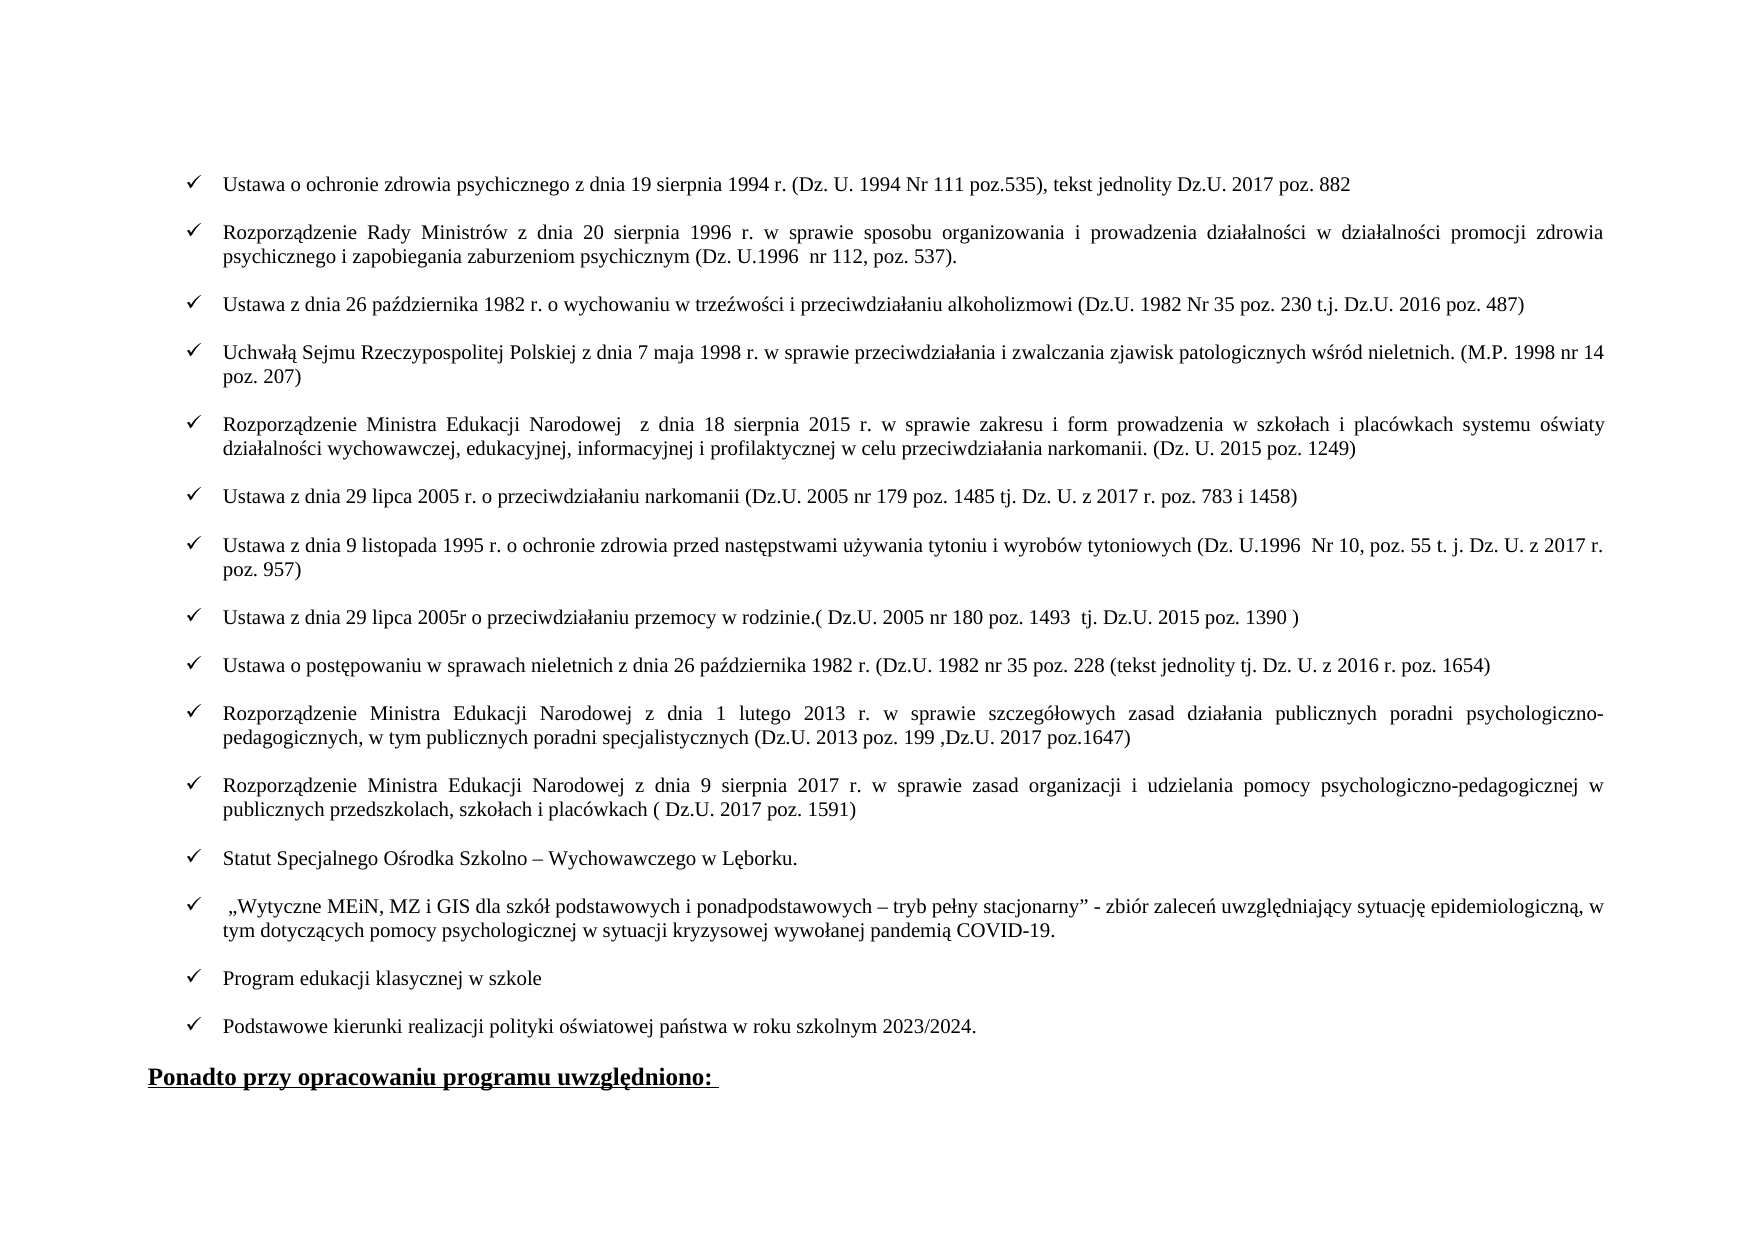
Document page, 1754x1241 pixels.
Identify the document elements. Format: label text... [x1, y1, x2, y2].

list Program edukacji klasycznej w szkole [185, 966, 1606, 990]
list Ustawa z dnia 29 lipca 2005r o przeciwdziałaniu przemocy w rodzinie.( Dz.U. 2005 nr 180 poz. 1493 tj. Dz.U. 2015 poz. 1390 ) [185, 605, 1606, 629]
list Rozporządzenie Ministra Edukacji Narodowej z dnia 9 sierpnia 2017 r. w sprawie zasad organizacji i udzielania pomocy psychologiczno-pedagogicznej w publicznych przedszkolach, szkołach i placówkach ( Dz.U. 2017 poz. 1591) [185, 773, 1606, 821]
list Ustawa z dnia 29 lipca 2005 r. o przeciwdziałaniu narkomanii (Dz.U. 2005 nr 179 poz. 1485 tj. Dz. U. z 2017 r. poz. 783 i 1458) [185, 484, 1606, 508]
list Rozporządzenie Rady Ministrów z dnia 20 sierpnia 1996 r. w sprawie sposobu organizowania i prowadzenia działalności w działalności promocji zdrowia psychicznego i zapobiegania zaburzeniom psychicznym (Dz. U.1996 nr 112, poz. 537). [185, 220, 1606, 268]
list Podstawowe kierunki realizacji polityki oświatowej państwa w roku szkolnym 2023/2024. [185, 1014, 1606, 1038]
list Ustawa o ochronie zdrowia psychicznego z dnia 19 sierpnia 1994 r. (Dz. U. 1994 Nr 111 poz.535), tekst jednolity Dz.U. 2017 poz. 882 [185, 172, 1606, 196]
list Uchwałą Sejmu Rzeczypospolitej Polskiej z dnia 7 maja 1998 r. w sprawie przeciwdziałania i zwalczania zjawisk patologicznych wśród nieletnich. (M.P. 1998 nr 14 poz. 207) [185, 340, 1606, 388]
list Ustawa o postępowaniu w sprawach nieletnich z dnia 26 października 1982 r. (Dz.U. 1982 nr 35 poz. 228 (tekst jednolity tj. Dz. U. z 2016 r. poz. 1654) [185, 653, 1606, 677]
list „Wytyczne MEiN, MZ i GIS dla szkół podstawowych i ponadpodstawowych – tryb pełny stacjonarny” - zbiór zaleceń uwzględniający sytuację epidemiologiczną, w tym dotyczących pomocy psychologicznej w sytuacji kryzysowej wywołanej pandemią COVID-19. [185, 893, 1606, 942]
list Ustawa z dnia 9 listopada 1995 r. o ochronie zdrowia przed następstwami używania tytoniu i wyrobów tytoniowych (Dz. U.1996 Nr 10, poz. 55 t. j. Dz. U. z 2017 r. poz. 957) [185, 533, 1606, 581]
list Statut Specjalnego Ośrodka Szkolno – Wychowawczego w Lęborku. [185, 845, 1606, 869]
list Ustawa z dnia 26 października 1982 r. o wychowaniu w trzeźwości i przeciwdziałaniu alkoholizmowi (Dz.U. 1982 Nr 35 poz. 230 t.j. Dz.U. 2016 poz. 487) [185, 292, 1606, 316]
list Rozporządzenie Ministra Edukacji Narodowej z dnia 1 lutego 2013 r. w sprawie szczegółowych zasad działania publicznych poradni psychologiczno-pedagogicznych, w tym publicznych poradni specjalistycznych (Dz.U. 2013 poz. 199 ,Dz.U. 2017 poz.1647) [185, 701, 1606, 749]
list Rozporządzenie Ministra Edukacji Narodowej z dnia 18 sierpnia 2015 r. w sprawie zakresu i form prowadzenia w szkołach i placówkach systemu oświaty działalności wychowawczej, edukacyjnej, informacyjnej i profilaktycznej w celu przeciwdziałania narkomanii. (Dz. U. 2015 poz. 1249) [185, 412, 1606, 460]
text Ponadto przy opracowaniu programu uwzględniono: [148, 1062, 1555, 1091]
